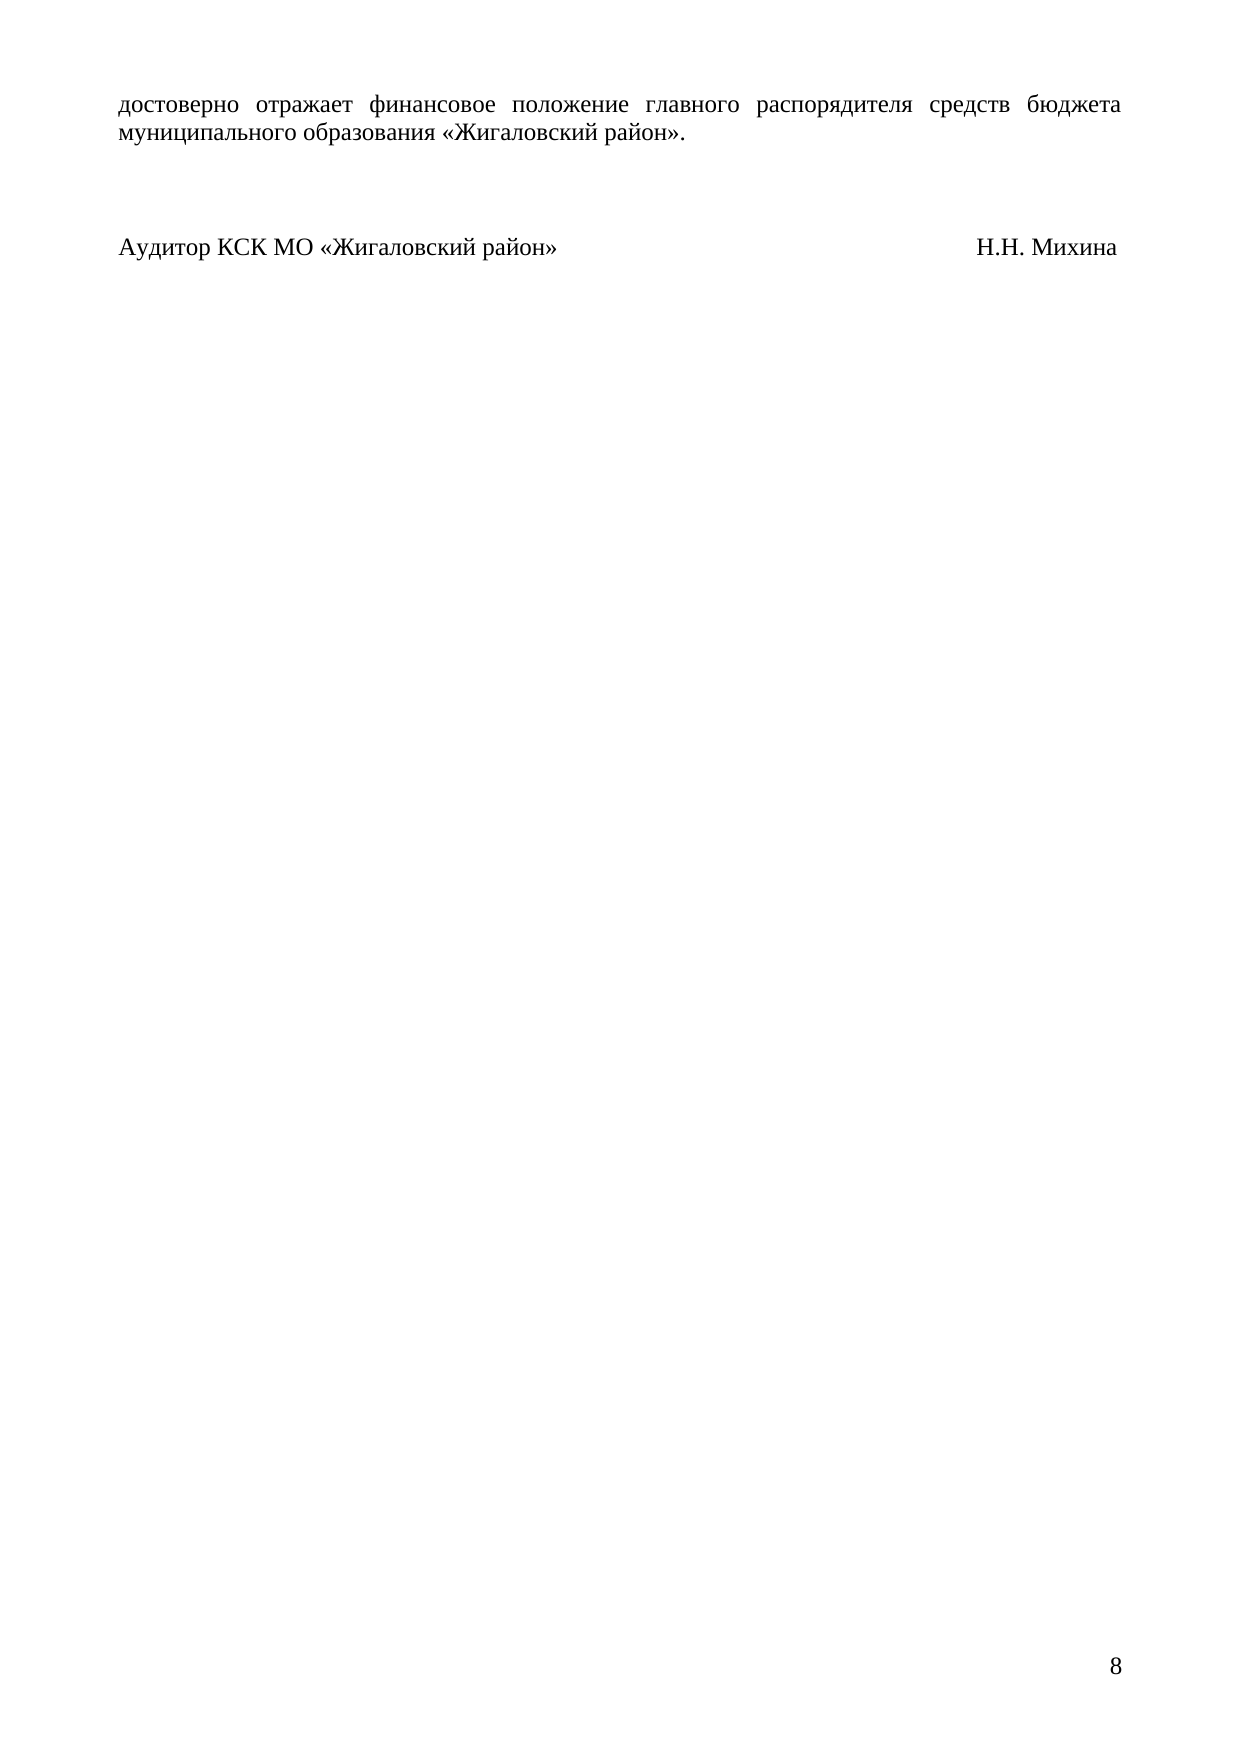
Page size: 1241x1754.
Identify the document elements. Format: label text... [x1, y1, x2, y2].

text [118, 89, 1122, 146]
text Аудитор КСК МО «Жигаловский район» Н.Н. Михина [118, 232, 1122, 261]
